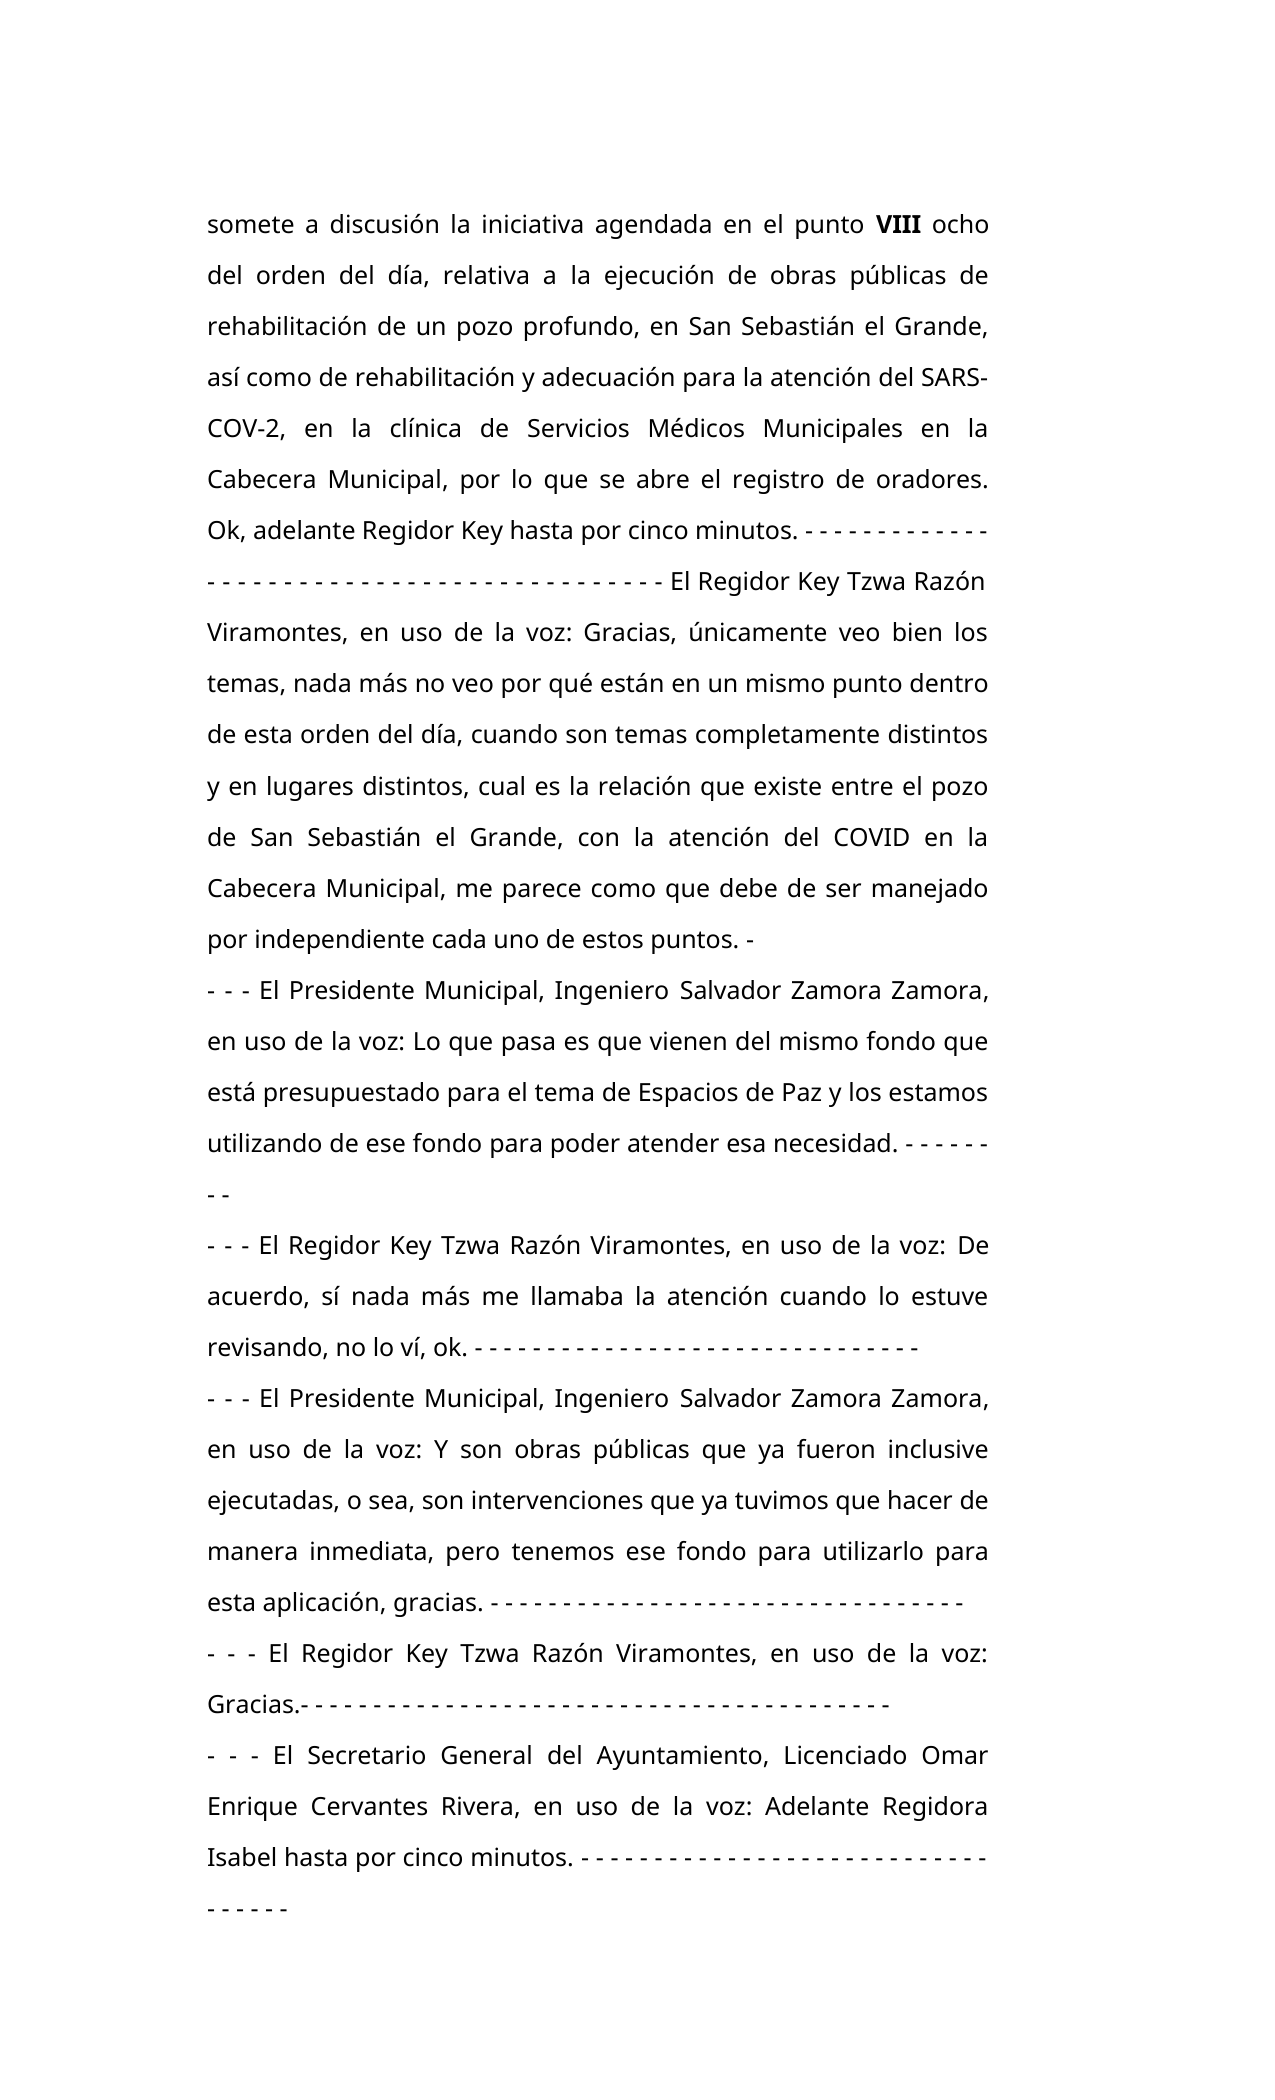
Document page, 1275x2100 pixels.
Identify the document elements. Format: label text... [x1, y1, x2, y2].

text - - - El Regidor Key Tzwa Razón Viramontes, en uso de la voz: De acuerdo, sí nada más me llamaba la atención cuando lo estuve revisando, no lo ví, ok. - - - - - - - - - - - - - - - - - - - - - - - - - - - - - - - [207, 1228, 989, 1364]
text - - - El Secretario General del Ayuntamiento, Licenciado Omar Enrique Cervantes Rivera, en uso de la voz: Adelante Regidora Isabel hasta por cinco minutos. - - - - - - - - - - - - - - - - - - - - - - - - - - - - - - - - - - [207, 1738, 989, 1925]
text - - - El Regidor Key Tzwa Razón Viramontes, en uso de la voz: Gracias.- - - - - - - - - - - - - - - - - - - - - - - - - - - - - - - - - - - - - - - - - [207, 1636, 989, 1721]
text - - - El Presidente Municipal, Ingeniero Salvador Zamora Zamora, en uso de la voz: Y son obras públicas que ya fueron inclusive ejecutadas, o sea, son intervenciones que ya tuvimos que hacer de manera inmediata, pero tenemos ese fondo para utilizarlo para esta aplicación, gracias. - - - - - - - - - - - - - - - - - - - - - - - - - - - - - - - - - [207, 1381, 989, 1619]
text - - - El Presidente Municipal, Ingeniero Salvador Zamora Zamora, en uso de la voz: Lo que pasa es que vienen del mismo fondo que está presupuestado para el tema de Espacios de Paz y los estamos utilizando de ese fondo para poder atender esa necesidad. - - - - - - - - [207, 972, 989, 1211]
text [207, 207, 989, 955]
